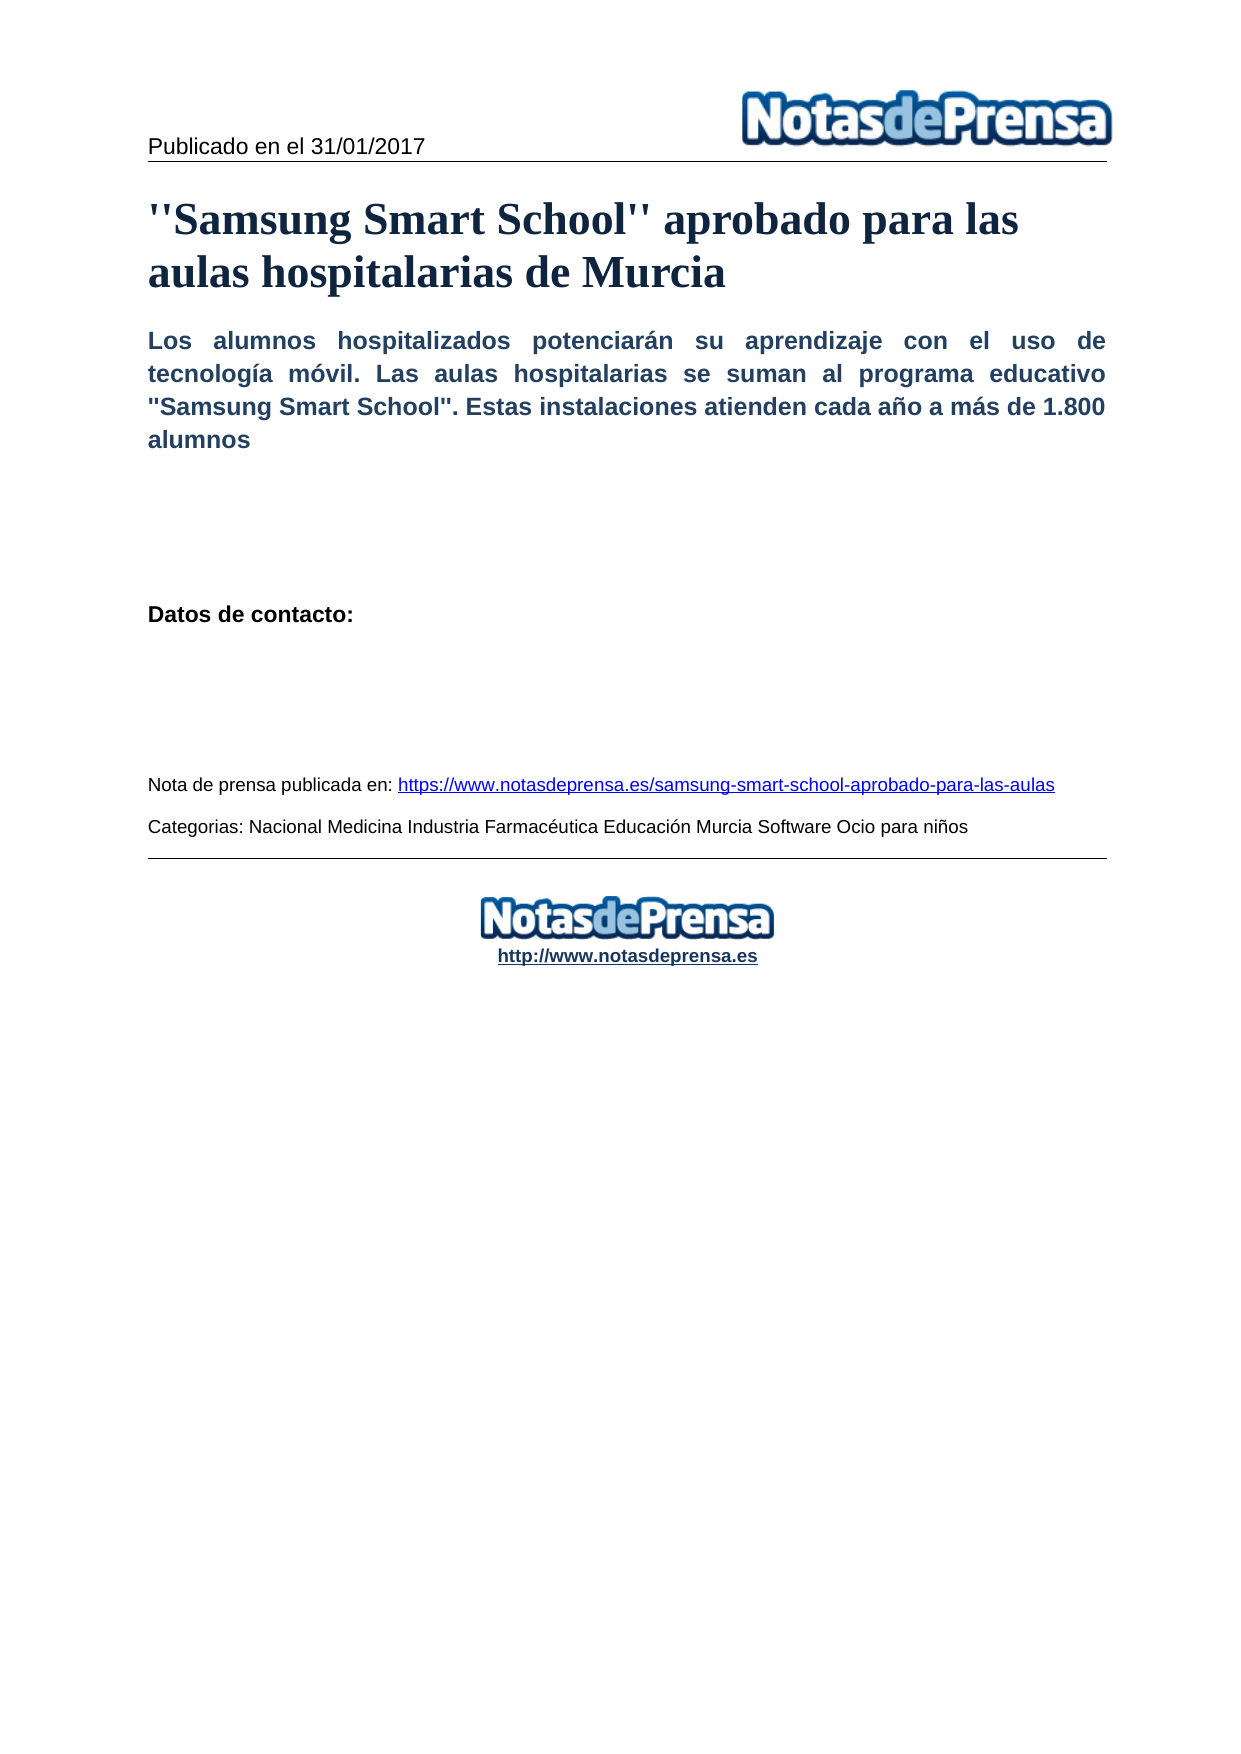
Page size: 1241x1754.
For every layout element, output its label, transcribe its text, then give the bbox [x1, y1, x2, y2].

text Categorias: Nacional Medicina Industria Farmacéutica Educación Murcia Software Ocio para niños [148, 816, 1107, 837]
picture [480, 895, 775, 941]
text Datos de contacto: [148, 601, 1107, 628]
picture [742, 90, 1113, 148]
subtitle ''Samsung Smart School'' aprobado para las aulas hospitalarias de Murcia [148, 192, 1107, 297]
text Publicado en el 31/01/2017 [148, 133, 1107, 161]
subtitle Los alumnos hospitalizados potenciarán su aprendizaje con el uso de tecnología móvil. Las aulas hospitalarias se suman al programa educativo ''Samsung Smart School''. Estas instalaciones atienden cada año a más de 1.800 alumnos [148, 326, 1107, 454]
text Nota de prensa publicada en: https://www.notasdeprensa.es/samsung-smart-school-aprobado-para-las-aulas [148, 773, 1107, 795]
text http://www.notasdeprensa.es [148, 945, 1107, 967]
